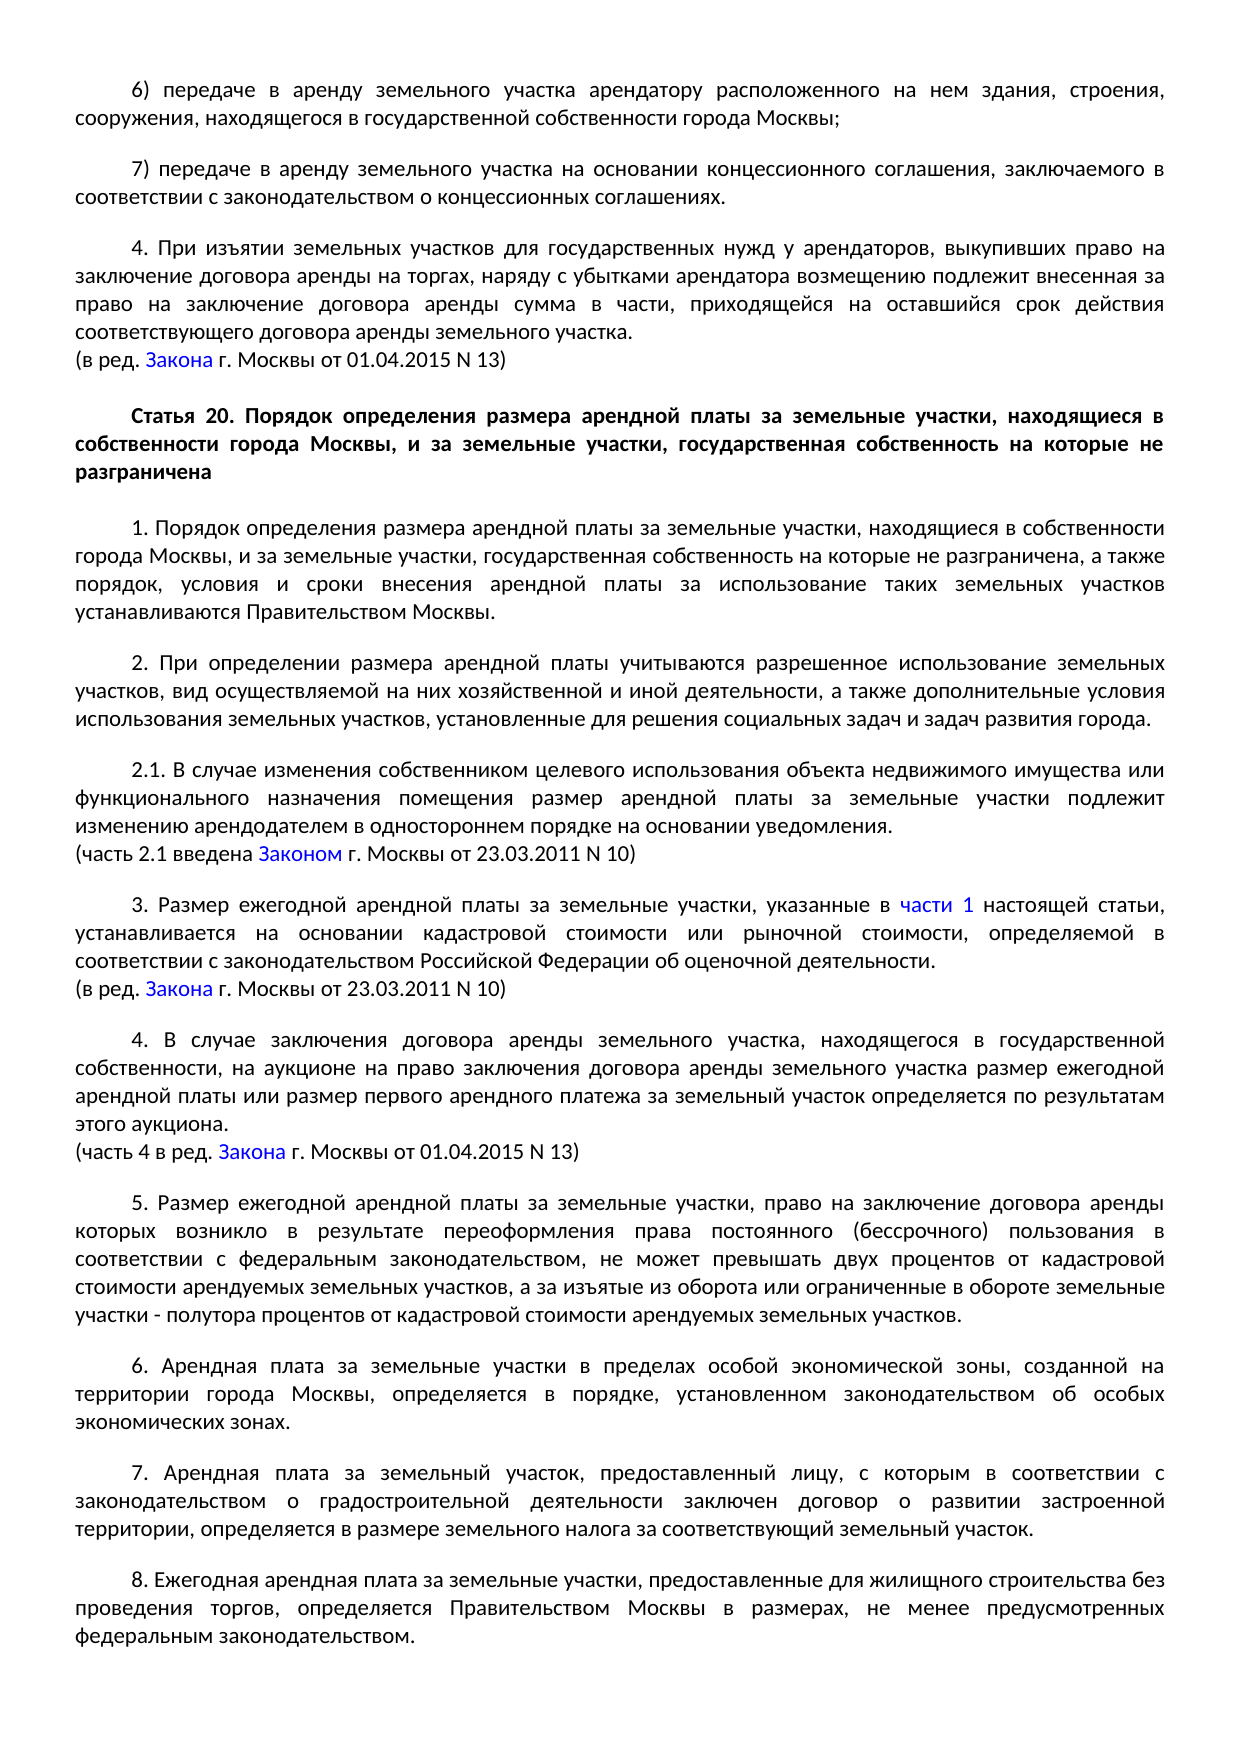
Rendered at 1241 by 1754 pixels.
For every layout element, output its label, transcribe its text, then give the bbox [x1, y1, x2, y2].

text (часть 4 в ред. Закона г. Москвы от 01.04.2015 N 13) [75, 1137, 1165, 1165]
text 7. Арендная плата за земельный участок, предоставленный лицу, с которым в соответствии с законодательством о градостроительной деятельности заключен договор о развитии застроенной территории, определяется в размере земельного налога за соответствующий земельный участок. [75, 1458, 1165, 1542]
text (в ред. Закона г. Москвы от 01.04.2015 N 13) [75, 345, 1165, 373]
text 6) передаче в аренду земельного участка арендатору расположенного на нем здания, строения, сооружения, находящегося в государственной собственности города Москвы; [75, 75, 1165, 131]
text 4. В случае заключения договора аренды земельного участка, находящегося в государственной собственности, на аукционе на право заключения договора аренды земельного участка размер ежегодной арендной платы или размер первого арендного платежа за земельный участок определяется по результатам этого аукциона. [75, 1025, 1165, 1137]
title Статья 20. Порядок определения размера арендной платы за земельные участки, находящиеся в собственности города Москвы, и за земельные участки, государственная собственность на которые не разграничена [75, 401, 1165, 485]
text 5. Размер ежегодной арендной платы за земельные участки, право на заключение договора аренды которых возникло в результате переоформления права постоянного (бессрочного) пользования в соответствии с федеральным законодательством, не может превышать двух процентов от кадастровой стоимости арендуемых земельных участков, а за изъятые из оборота или ограниченные в обороте земельные участки - полутора процентов от кадастровой стоимости арендуемых земельных участков. [75, 1188, 1165, 1328]
text 7) передаче в аренду земельного участка на основании концессионного соглашения, заключаемого в соответствии с законодательством о концессионных соглашениях. [75, 154, 1165, 210]
text (в ред. Закона г. Москвы от 23.03.2011 N 10) [75, 974, 1165, 1002]
text 2.1. В случае изменения собственником целевого использования объекта недвижимого имущества или функционального назначения помещения размер арендной платы за земельные участки подлежит изменению арендодателем в одностороннем порядке на основании уведомления. [75, 755, 1165, 839]
text (часть 2.1 введена Законом г. Москвы от 23.03.2011 N 10) [75, 839, 1165, 867]
text 4. При изъятии земельных участков для государственных нужд у арендаторов, выкупивших право на заключение договора аренды на торгах, наряду с убытками арендатора возмещению подлежит внесенная за право на заключение договора аренды сумма в части, приходящейся на оставшийся срок действия соответствующего договора аренды земельного участка. [75, 233, 1165, 345]
text 8. Ежегодная арендная плата за земельные участки, предоставленные для жилищного строительства без проведения торгов, определяется Правительством Москвы в размерах, не менее предусмотренных федеральным законодательством. [75, 1565, 1165, 1649]
text 2. При определении размера арендной платы учитываются разрешенное использование земельных участков, вид осуществляемой на них хозяйственной и иной деятельности, а также дополнительные условия использования земельных участков, установленные для решения социальных задач и задач развития города. [75, 648, 1165, 732]
text 3. Размер ежегодной арендной платы за земельные участки, указанные в части 1 настоящей статьи, устанавливается на основании кадастровой стоимости или рыночной стоимости, определяемой в соответствии с законодательством Российской Федерации об оценочной деятельности. [75, 890, 1165, 974]
text 1. Порядок определения размера арендной платы за земельные участки, находящиеся в собственности города Москвы, и за земельные участки, государственная собственность на которые не разграничена, а также порядок, условия и сроки внесения арендной платы за использование таких земельных участков устанавливаются Правительством Москвы. [75, 513, 1165, 625]
text 6. Арендная плата за земельные участки в пределах особой экономической зоны, созданной на территории города Москвы, определяется в порядке, установленном законодательством об особых экономических зонах. [75, 1351, 1165, 1435]
